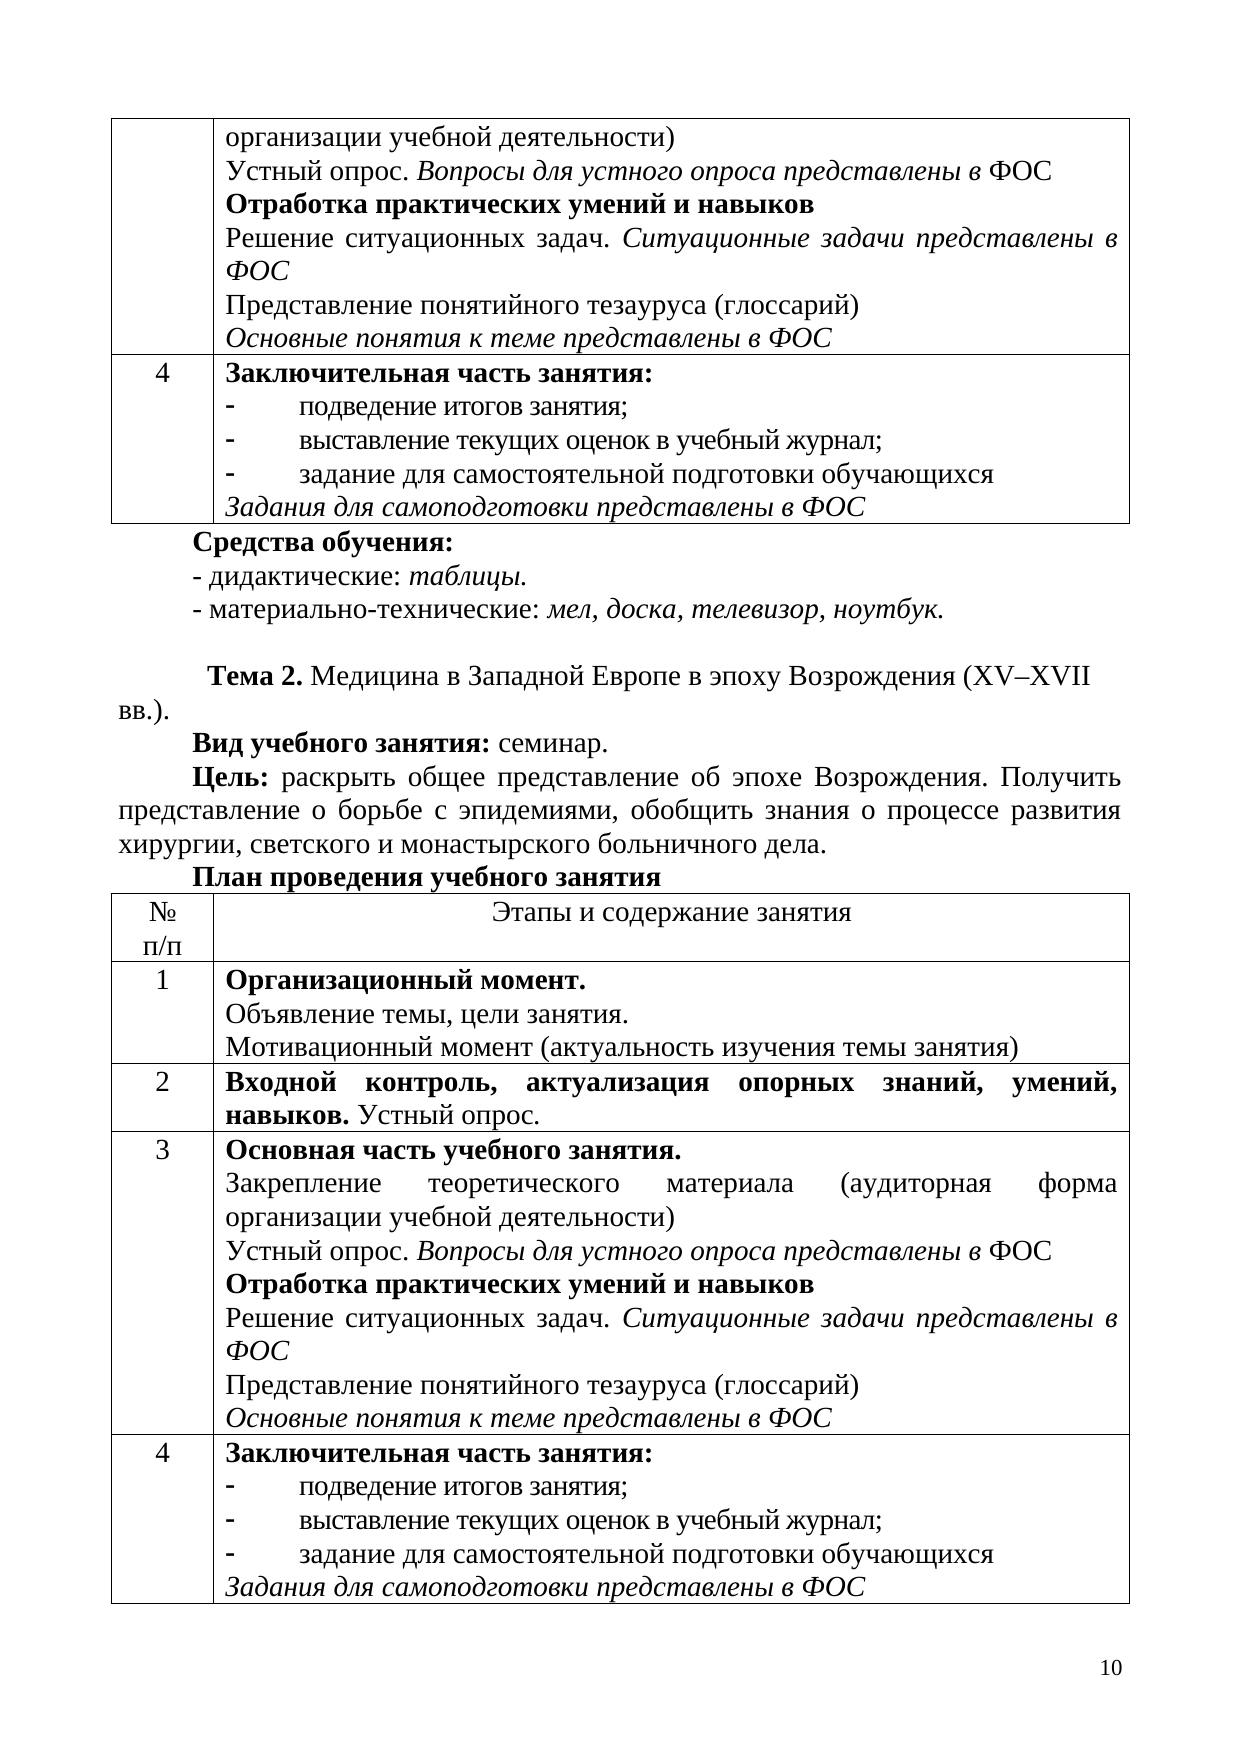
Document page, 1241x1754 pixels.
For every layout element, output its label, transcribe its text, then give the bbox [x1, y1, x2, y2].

table_cell 4 [112, 355, 213, 523]
table_header № п/п [112, 894, 213, 961]
text Тема 2. Медицина в Западной Европе в эпоху Возрождения (ХV–ХVII вв.). [118, 658, 1122, 725]
table_cell 4 [112, 1435, 213, 1603]
text Средства обучения: [118, 524, 1122, 558]
table_header Этапы и содержание занятия [214, 894, 1129, 961]
text - материально-технические: мел, доска, телевизор, ноутбук. [118, 591, 1122, 625]
text Вид учебного занятия: семинар. [118, 725, 1122, 759]
table_cell Организационный момент. Объявление темы, цели занятия. Мотивационный момент (актуальность изучения темы занятия) [214, 962, 1129, 1063]
text Цель: раскрыть общее представление об эпохе Возрождения. Получить представление о борьбе с эпидемиями, обобщить знания о процессе развития хирургии, светского и монастырского больничного дела. [118, 759, 1122, 859]
table_cell 2 [112, 1064, 213, 1131]
text - дидактические: таблицы. [118, 558, 1122, 591]
table_cell Заключительная часть занятия: подведение итогов занятия; выставление текущих оценок в учебный журнал; задание для самостоятельной подготовки обучающихся Задания для самоподготовки представлены в ФОС [214, 355, 1129, 523]
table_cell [214, 119, 1129, 354]
table_cell 3 [112, 119, 213, 354]
table_cell 3 [112, 1132, 213, 1434]
table_cell Входной контроль, актуализация опорных знаний, умений, навыков. Устный опрос. [214, 1064, 1129, 1131]
table_cell 1 [112, 962, 213, 1063]
text План проведения учебного занятия [118, 859, 1122, 893]
table_cell Заключительная часть занятия: подведение итогов занятия; выставление текущих оценок в учебный журнал; задание для самостоятельной подготовки обучающихся Задания для самоподготовки представлены в ФОС [214, 1435, 1129, 1603]
